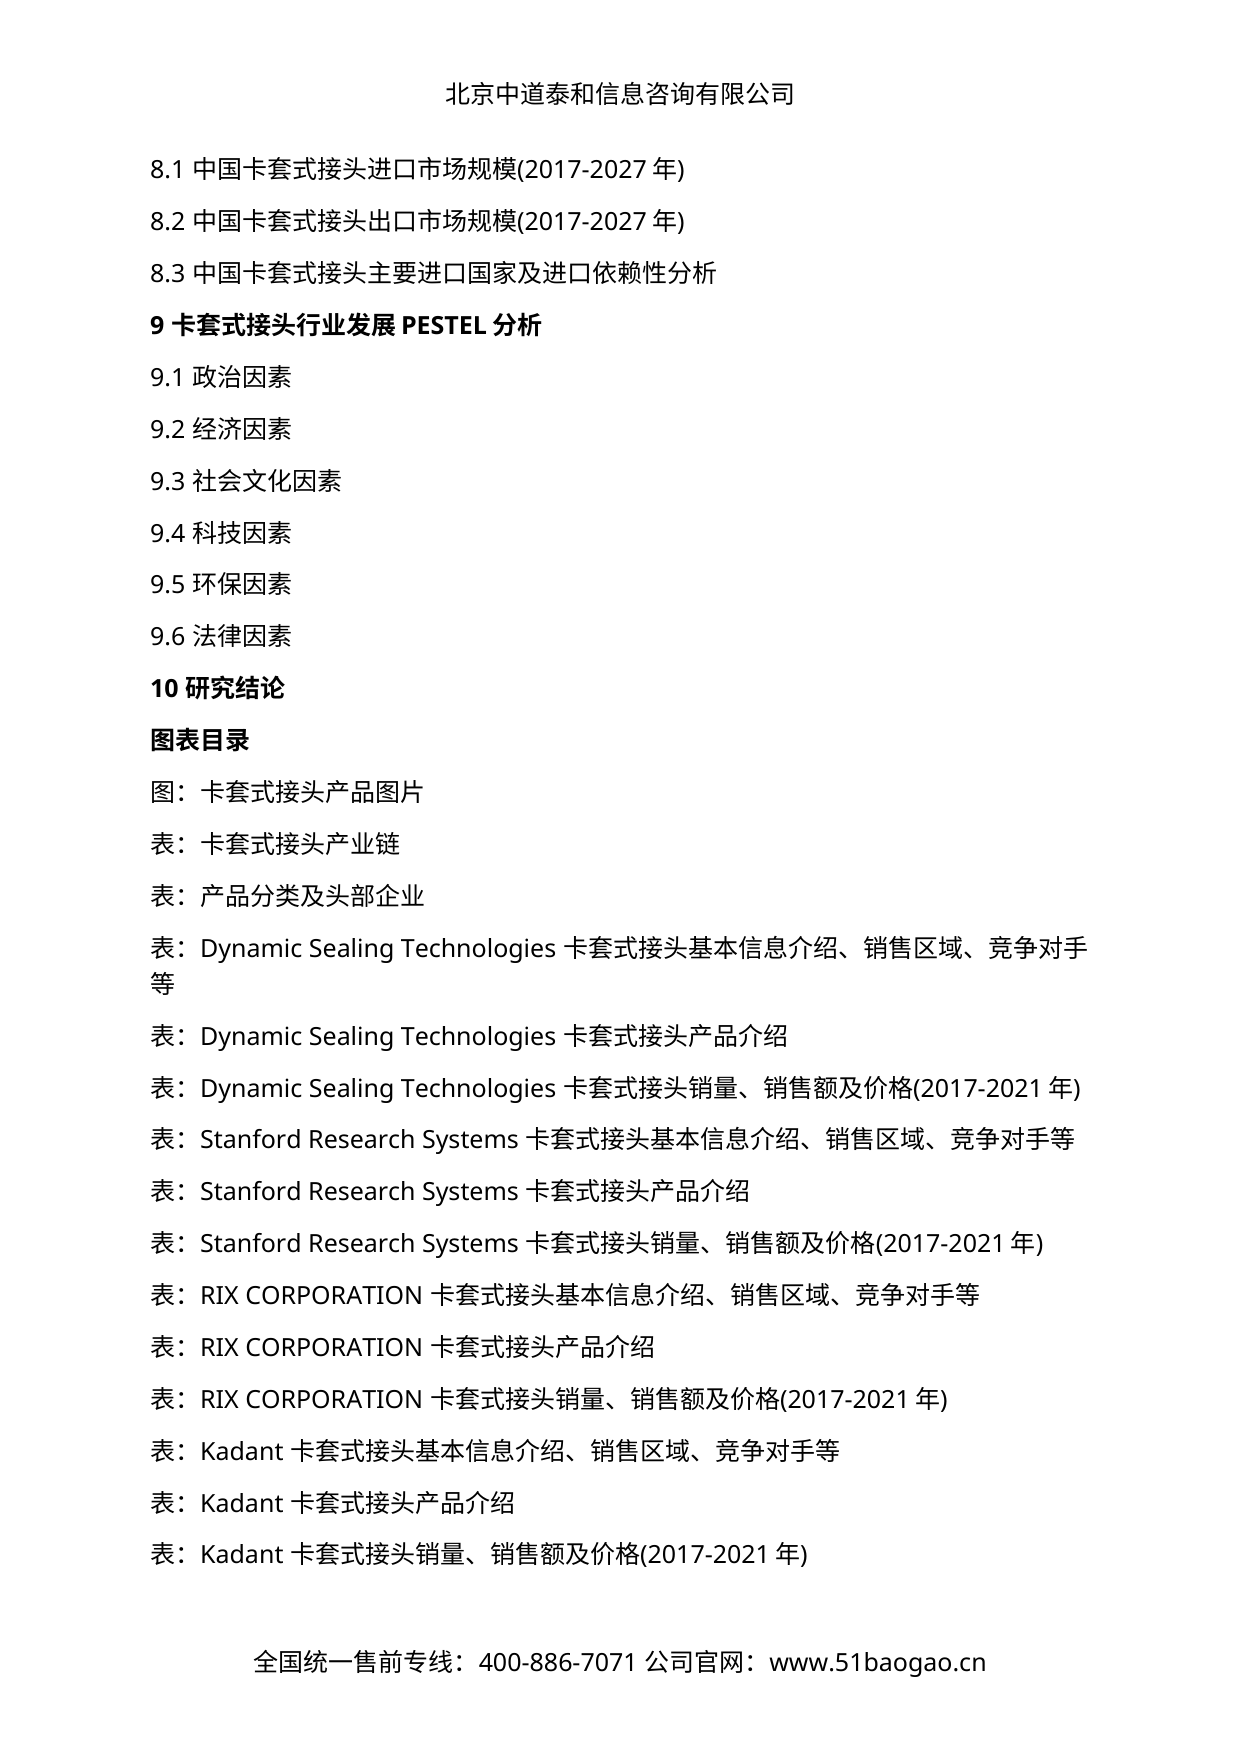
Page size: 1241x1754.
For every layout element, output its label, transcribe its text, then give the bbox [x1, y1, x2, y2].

text 9.2 经济因素 [150, 409, 1090, 446]
text 8.1 中国卡套式接头进口市场规模(2017-2027年) [150, 150, 1090, 186]
text 表：Kadant 卡套式接头产品介绍 [150, 1483, 1090, 1519]
text 9.1 政治因素 [150, 357, 1090, 394]
text 9.6 法律因素 [150, 617, 1090, 653]
text 图表目录 [150, 721, 1090, 757]
text 表：Dynamic Sealing Technologies 卡套式接头产品介绍 [150, 1016, 1090, 1052]
text 表：RIX CORPORATION 卡套式接头基本信息介绍、销售区域、竞争对手等 [150, 1276, 1090, 1312]
text 表：Stanford Research Systems 卡套式接头产品介绍 [150, 1172, 1090, 1208]
text 表：Dynamic Sealing Technologies 卡套式接头基本信息介绍、销售区域、竞争对手等 [150, 928, 1090, 1001]
text 表：RIX CORPORATION 卡套式接头销量、销售额及价格(2017-2021年) [150, 1379, 1090, 1416]
text 表：产品分类及头部企业 [150, 876, 1090, 912]
text 表：Dynamic Sealing Technologies 卡套式接头销量、销售额及价格(2017-2021年) [150, 1068, 1090, 1104]
text 8.2 中国卡套式接头出口市场规模(2017-2027年) [150, 202, 1090, 238]
text 10 研究结论 [150, 669, 1090, 705]
text 9.3 社会文化因素 [150, 461, 1090, 497]
text 表：Stanford Research Systems 卡套式接头销量、销售额及价格(2017-2021年) [150, 1224, 1090, 1260]
text 表：Kadant 卡套式接头销量、销售额及价格(2017-2021年) [150, 1535, 1090, 1571]
text 9.4 科技因素 [150, 513, 1090, 549]
text 8.3 中国卡套式接头主要进口国家及进口依赖性分析 [150, 254, 1090, 290]
text 表：RIX CORPORATION 卡套式接头产品介绍 [150, 1327, 1090, 1364]
text 图：卡套式接头产品图片 [150, 772, 1090, 809]
text 表：Kadant 卡套式接头基本信息介绍、销售区域、竞争对手等 [150, 1431, 1090, 1467]
text 表：卡套式接头产业链 [150, 824, 1090, 861]
text 9.5 环保因素 [150, 565, 1090, 601]
text 9 卡套式接头行业发展PESTEL分析 [150, 306, 1090, 342]
text 表：Stanford Research Systems 卡套式接头基本信息介绍、销售区域、竞争对手等 [150, 1120, 1090, 1156]
